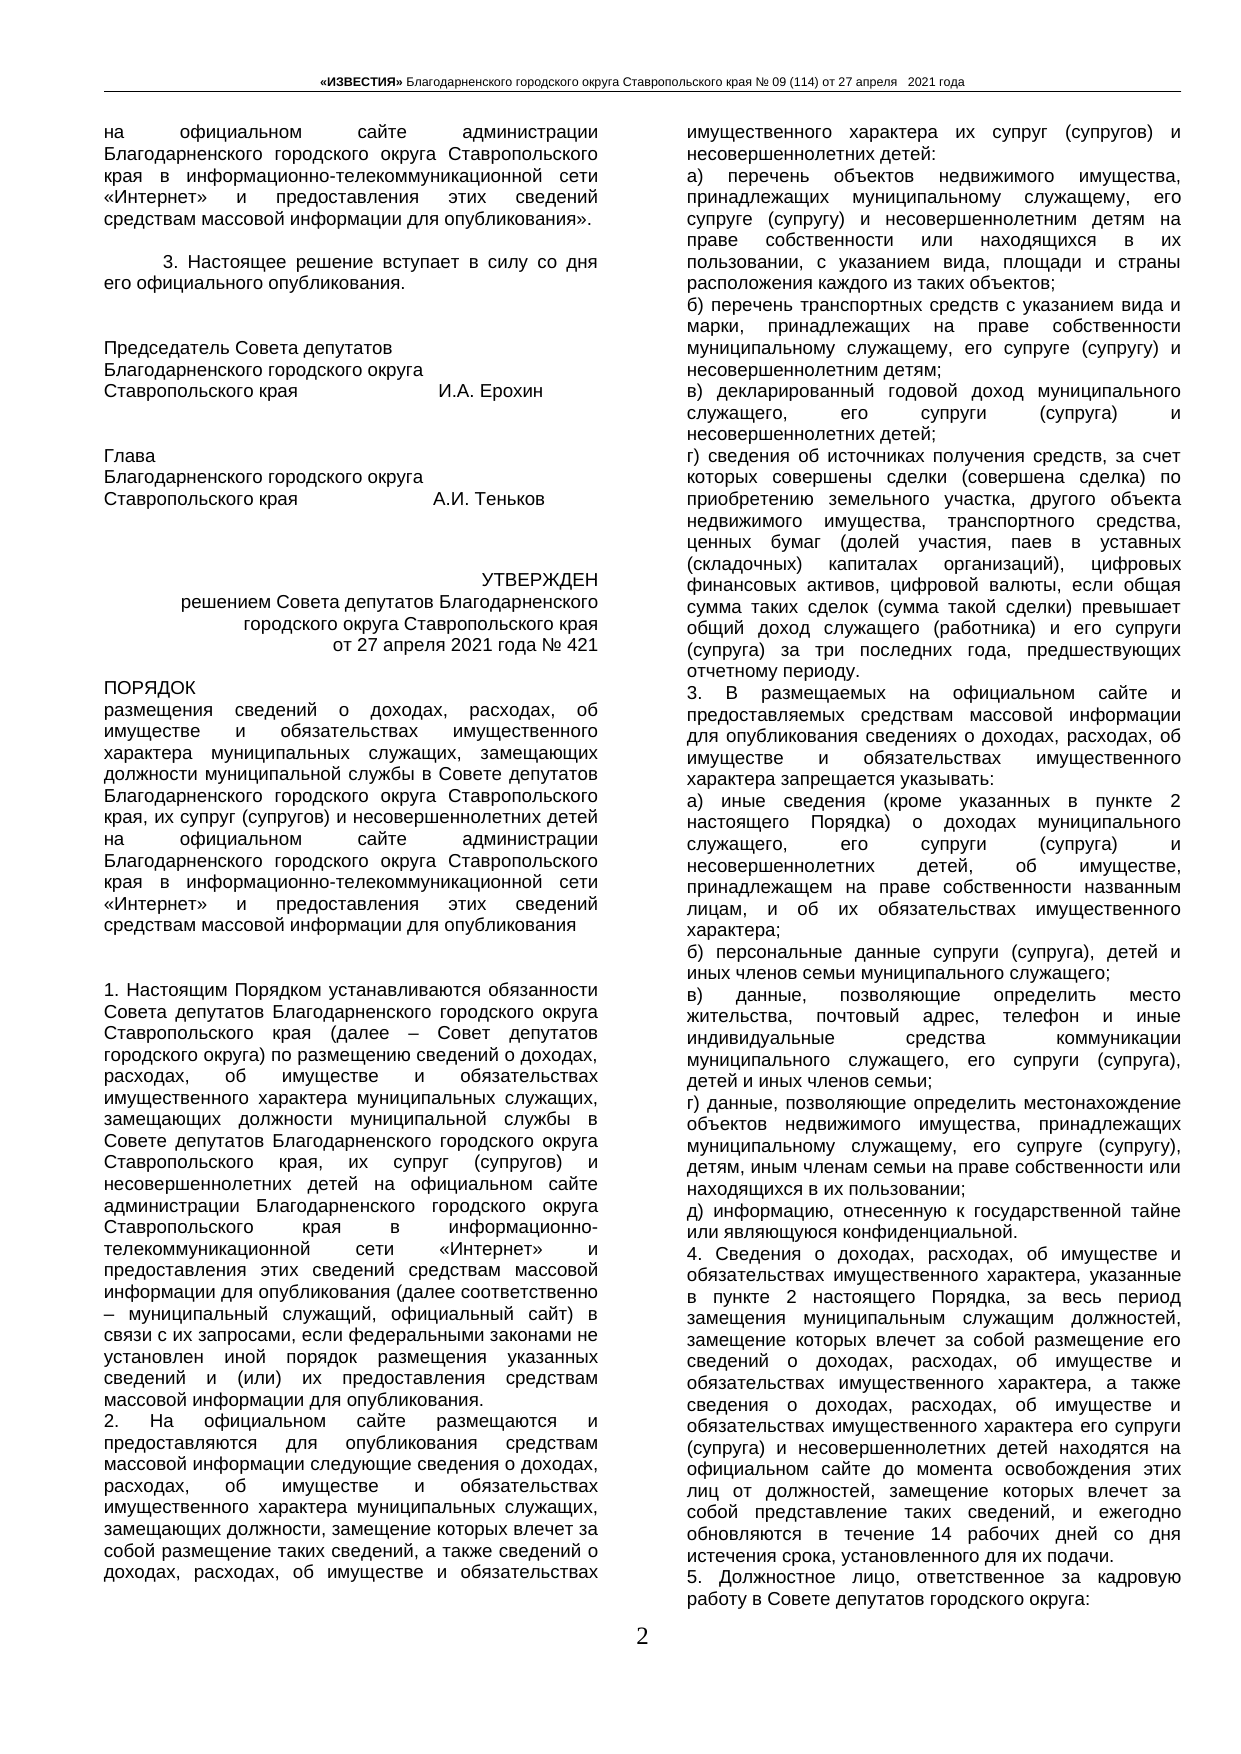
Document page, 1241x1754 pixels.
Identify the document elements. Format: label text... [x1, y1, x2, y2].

text ПОРЯДОК [103, 677, 598, 698]
text а) перечень объектов недвижимого имущества, принадлежащих муниципальному служащему, его супруге (супругу) и несовершеннолетним детям на праве собственности или находящихся в их пользовании, с указанием вида, площади и страны расположения каждого из таких объектов; [687, 164, 1181, 294]
text 1. Настоящим Порядком устанавливаются обязанности Совета депутатов Благодарненского городского округа Ставропольского края (далее – Совет депутатов городского округа) по размещению сведений о доходах, расходах, об имуществе и обязательствах имущественного характера муниципальных служащих, замещающих должности муниципальной службы в Совете депутатов Благодарненского городского округа Ставропольского края, их супруг (супругов) и несовершеннолетних детей на официальном сайте администрации Благодарненского городского округа Ставропольского края в информационно-телекоммуникационной сети «Интернет» и предоставления этих сведений средствам массовой информации для опубликования (далее соответственно – муниципальный служащий, официальный сайт) в связи с их запросами, если федеральными законами не установлен иной порядок размещения указанных сведений и (или) их предоставления средствам массовой информации для опубликования. [103, 979, 598, 1410]
text Председатель Совета депутатов [103, 337, 598, 358]
text б) перечень транспортных средств с указанием вида и марки, принадлежащих на праве собственности муниципальному служащему, его супруге (супругу) и несовершеннолетним детям; [687, 294, 1181, 380]
text б) персональные данные супруги (супруга), детей и иных членов семьи муниципального служащего; [687, 941, 1181, 984]
text Ставропольского края И.А. Ерохин [103, 380, 598, 402]
text г) данные, позволяющие определить местонахождение объектов недвижимого имущества, принадлежащих муниципальному служащему, его супруге (супругу), детям, иным членам семьи на праве собственности или находящихся в их пользовании; [687, 1092, 1181, 1199]
text Благодарненского городского округа [103, 358, 598, 380]
text 4. Сведения о доходах, расходах, об имуществе и обязательствах имущественного характера, указанные в пункте 2 настоящего Порядка, за весь период замещения муниципальным служащим должностей, замещение которых влечет за собой размещение его сведений о доходах, расходах, об имуществе и обязательствах имущественного характера, а также сведения о доходах, расходах, об имуществе и обязательствах имущественного характера его супруги (супруга) и несовершеннолетних детей находятся на официальном сайте до момента освобождения этих лиц от должностей, замещение которых влечет за собой представление таких сведений, и ежегодно обновляются в течение 14 рабочих дней со дня истечения срока, установленного для их подачи. [687, 1242, 1181, 1566]
text УТВЕРЖДЕН [103, 569, 598, 591]
text 3. В размещаемых на официальном сайте и предоставляемых средствам массовой информации для опубликования сведениях о доходах, расходах, об имуществе и обязательствах имущественного характера запрещается указывать: [687, 682, 1181, 790]
text д) информацию, отнесенную к государственной тайне или являющуюся конфиденциальной. [687, 1199, 1181, 1242]
text Глава [103, 445, 598, 466]
text в) декларированный годовой доход муниципального служащего, его супруги (супруга) и несовершеннолетних детей; [687, 380, 1181, 445]
text в) данные, позволяющие определить место жительства, почтовый адрес, телефон и иные индивидуальные средства коммуникации муниципального служащего, его супруги (супруга), детей и иных членов семьи; [687, 984, 1181, 1092]
text решением Совета депутатов Благодарненского городского округа Ставропольского края [103, 591, 598, 634]
text 3. Настоящее решение вступает в силу со дня его официального опубликования. [103, 251, 598, 294]
text г) сведения об источниках получения средств, за счет которых совершены сделки (совершена сделка) по приобретению земельного участка, другого объекта недвижимого имущества, транспортного средства, ценных бумаг (долей участия, паев в уставных (складочных) капиталах организаций), цифровых финансовых активов, цифровой валюты, если общая сумма таких сделок (сумма такой сделки) превышает общий доход служащего (работника) и его супруги (супруга) за три последних года, предшествующих отчетному периоду. [687, 445, 1181, 682]
text размещения сведений о доходах, расходах, об имуществе и обязательствах имущественного характера муниципальных служащих, замещающих должности муниципальной службы в Совете депутатов Благодарненского городского округа Ставропольского края, их супруг (супругов) и несовершеннолетних детей на официальном сайте администрации Благодарненского городского округа Ставропольского края в информационно-телекоммуникационной сети «Интернет» и предоставления этих сведений средствам массовой информации для опубликования [103, 698, 598, 936]
text 2. На официальном сайте размещаются и предоставляются для опубликования средствам массовой информации следующие сведения о доходах, расходах, об имуществе и обязательствах имущественного характера муниципальных служащих, замещающих должности, замещение которых влечет за собой размещение таких сведений, а также сведений о доходах, расходах, об имуществе и обязательствах имущественного характера их супруг (супругов) и несовершеннолетних детей: [103, 1410, 598, 1583]
text а) иные сведения (кроме указанных в пункте 2 настоящего Порядка) о доходах муниципального служащего, его супруги (супруга) и несовершеннолетних детей, об имуществе, принадлежащем на праве собственности названным лицам, и об их обязательствах имущественного характера; [687, 790, 1181, 941]
text от 27 апреля 2021 года № 421 [103, 634, 598, 655]
text Ставропольского края А.И. Теньков [103, 488, 598, 509]
text 5. Должностное лицо, ответственное за кадровую работу в Совете депутатов городского округа: [687, 1566, 1181, 1609]
text Благодарненского городского округа [103, 466, 598, 488]
